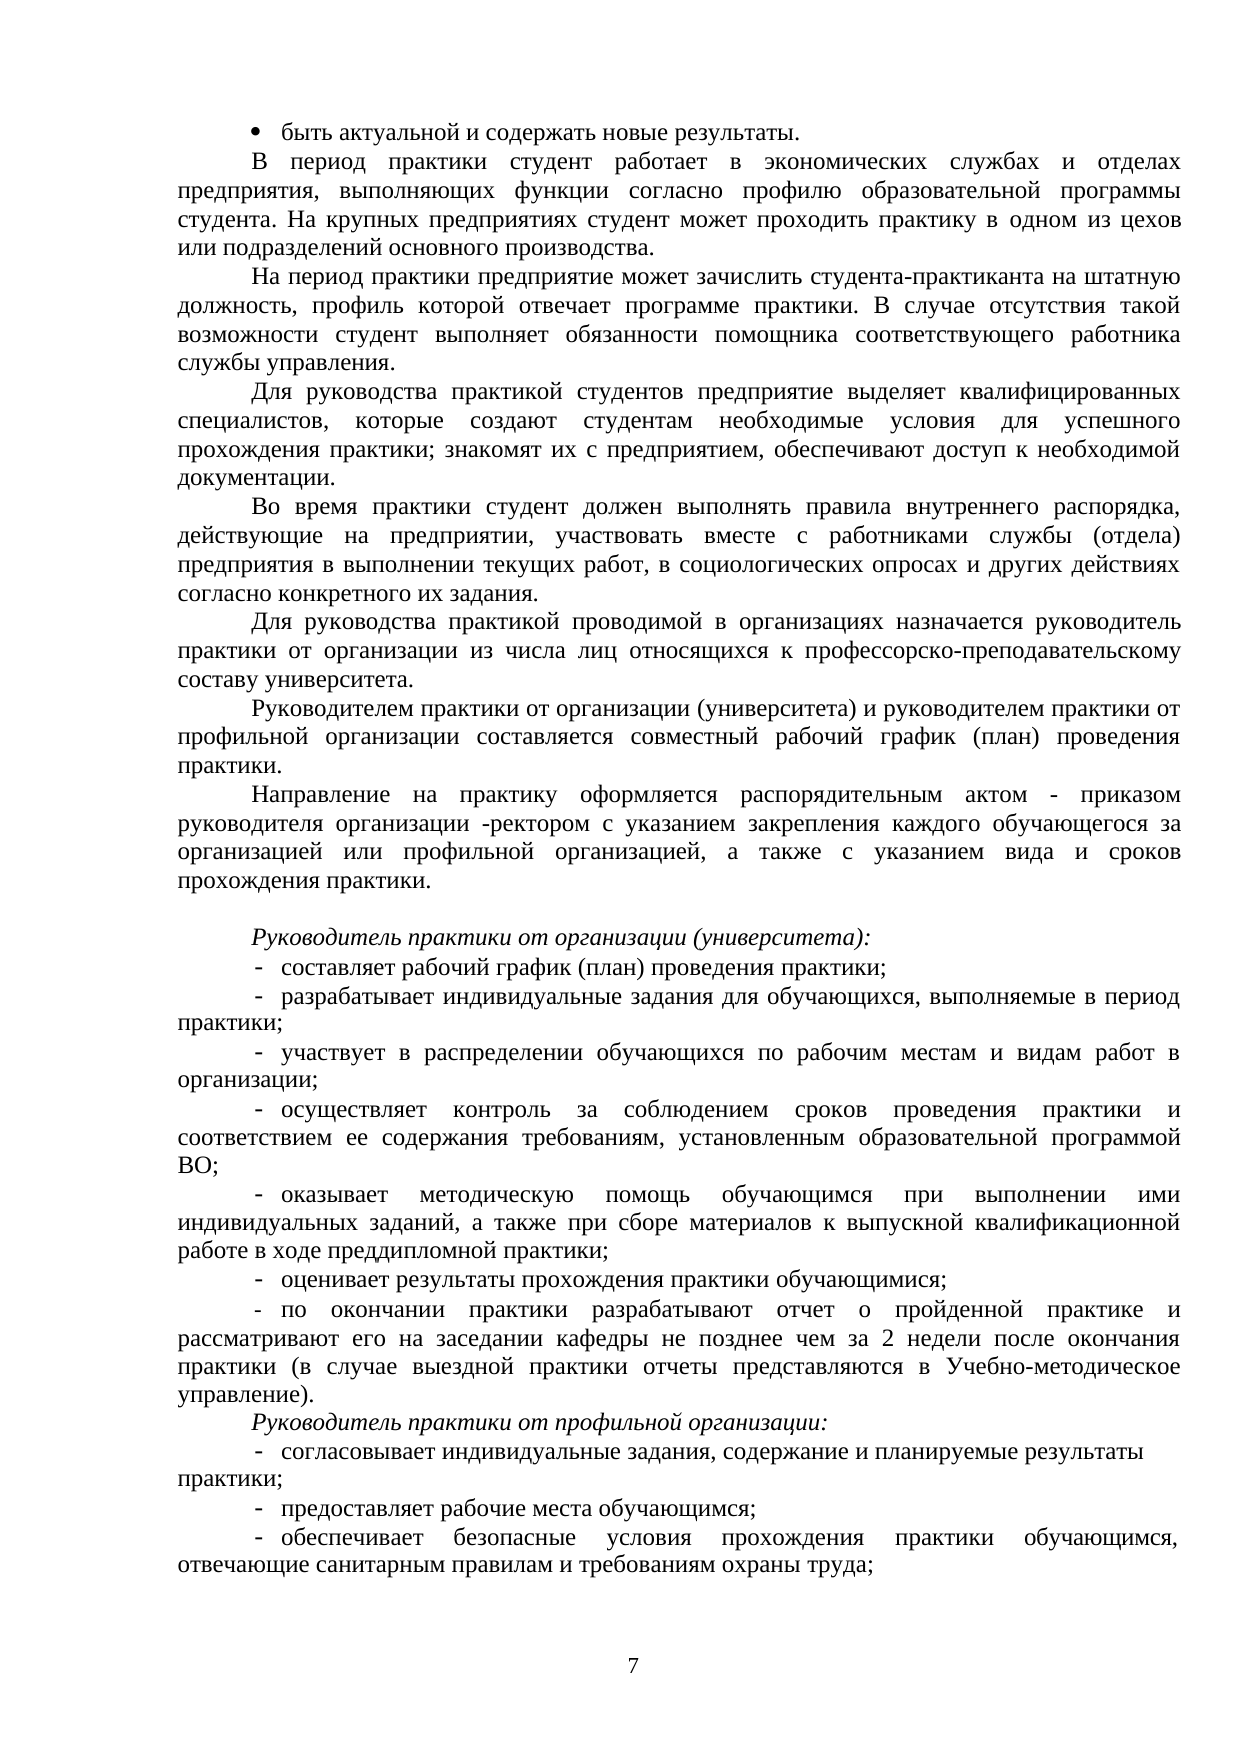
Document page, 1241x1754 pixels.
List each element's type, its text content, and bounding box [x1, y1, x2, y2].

list участвует в распределении обучающихся по рабочим местам и видам работ в организации; [177, 1038, 1181, 1093]
list обеспечивает безопасные условия прохождения практики обучающимся, отвечающие санитарным правилам и требованиям охраны труда; [177, 1523, 1181, 1577]
list предоставляет рабочие места обучающимся; [251, 1492, 1205, 1522]
text Во время практики студент должен выполнять правила внутреннего распорядка, действующие на предприятии, участвовать вместе с работниками службы (отдела) предприятия в выполнении текущих работ, в социологических опросах и других действиях согласно конкретного их задания. [177, 491, 1181, 606]
text Руководителем практики от организации (университета) и руководителем практики от профильной организации составляется совместный рабочий график (план) проведения практики. [177, 693, 1181, 779]
text На период практики предприятие может зачислить студента-практиканта на штатную должность, профиль которой отвечает программе практики. В случае отсутствия такой возможности студент выполняет обязанности помощника соответствующего работника службы управления. [177, 261, 1182, 376]
list оценивает результаты прохождения практики обучающимися; [251, 1264, 1205, 1294]
text Для руководства практикой проводимой в организациях назначается руководитель практики от организации из числа лиц относящихся к профессорско-преподавательскому составу университета. [177, 606, 1182, 693]
list осуществляет контроль за соблюдением сроков проведения практики и соответствием ее содержания требованиям, установленным образовательной программой ВО; [177, 1094, 1182, 1179]
text Руководитель практики от организации (университета): [251, 922, 1205, 951]
text Для руководства практикой студентов предприятие выделяет квалифицированных специалистов, которые создают студентам необходимые условия для успешного прохождения практики; знакомят их с предприятием, обеспечивают доступ к необходимой документации. [177, 376, 1181, 491]
list разрабатывает индивидуальные задания для обучающихся, выполняемые в период практики; [177, 981, 1181, 1036]
list согласовывает индивидуальные задания, содержание и планируемые результаты практики; [177, 1437, 1181, 1492]
text Направление на практику оформляется распорядительным актом - приказом руководителя организации -ректором с указанием закрепления каждого обучающегося за организацией или профильной организацией, а также с указанием вида и сроков прохождения практики. [177, 779, 1182, 894]
text В период практики студент работает в экономических службах и отделах предприятия, выполняющих функции согласно профилю образовательной программы студента. На крупных предприятиях студент может проходить практику в одном из цехов или подразделений основного производства. [177, 146, 1182, 261]
list оказывает методическую помощь обучающимся при выполнении ими индивидуальных заданий, а также при сборе материалов к выпускной квалификационной работе в ходе преддипломной практики; [177, 1179, 1181, 1264]
text Руководитель практики от профильной организации: [251, 1408, 1205, 1436]
list составляет рабочий график (план) проведения практики; [177, 951, 1205, 981]
list по окончании практики разрабатывают отчет о пройденной практике и рассматривают его на заседании кафедры не позднее чем за 2 недели после окончания практики (в случае выездной практики отчеты представляются в Учебно-методическое управление). [177, 1294, 1182, 1408]
list быть актуальной и содержать новые результаты. [251, 116, 1205, 146]
